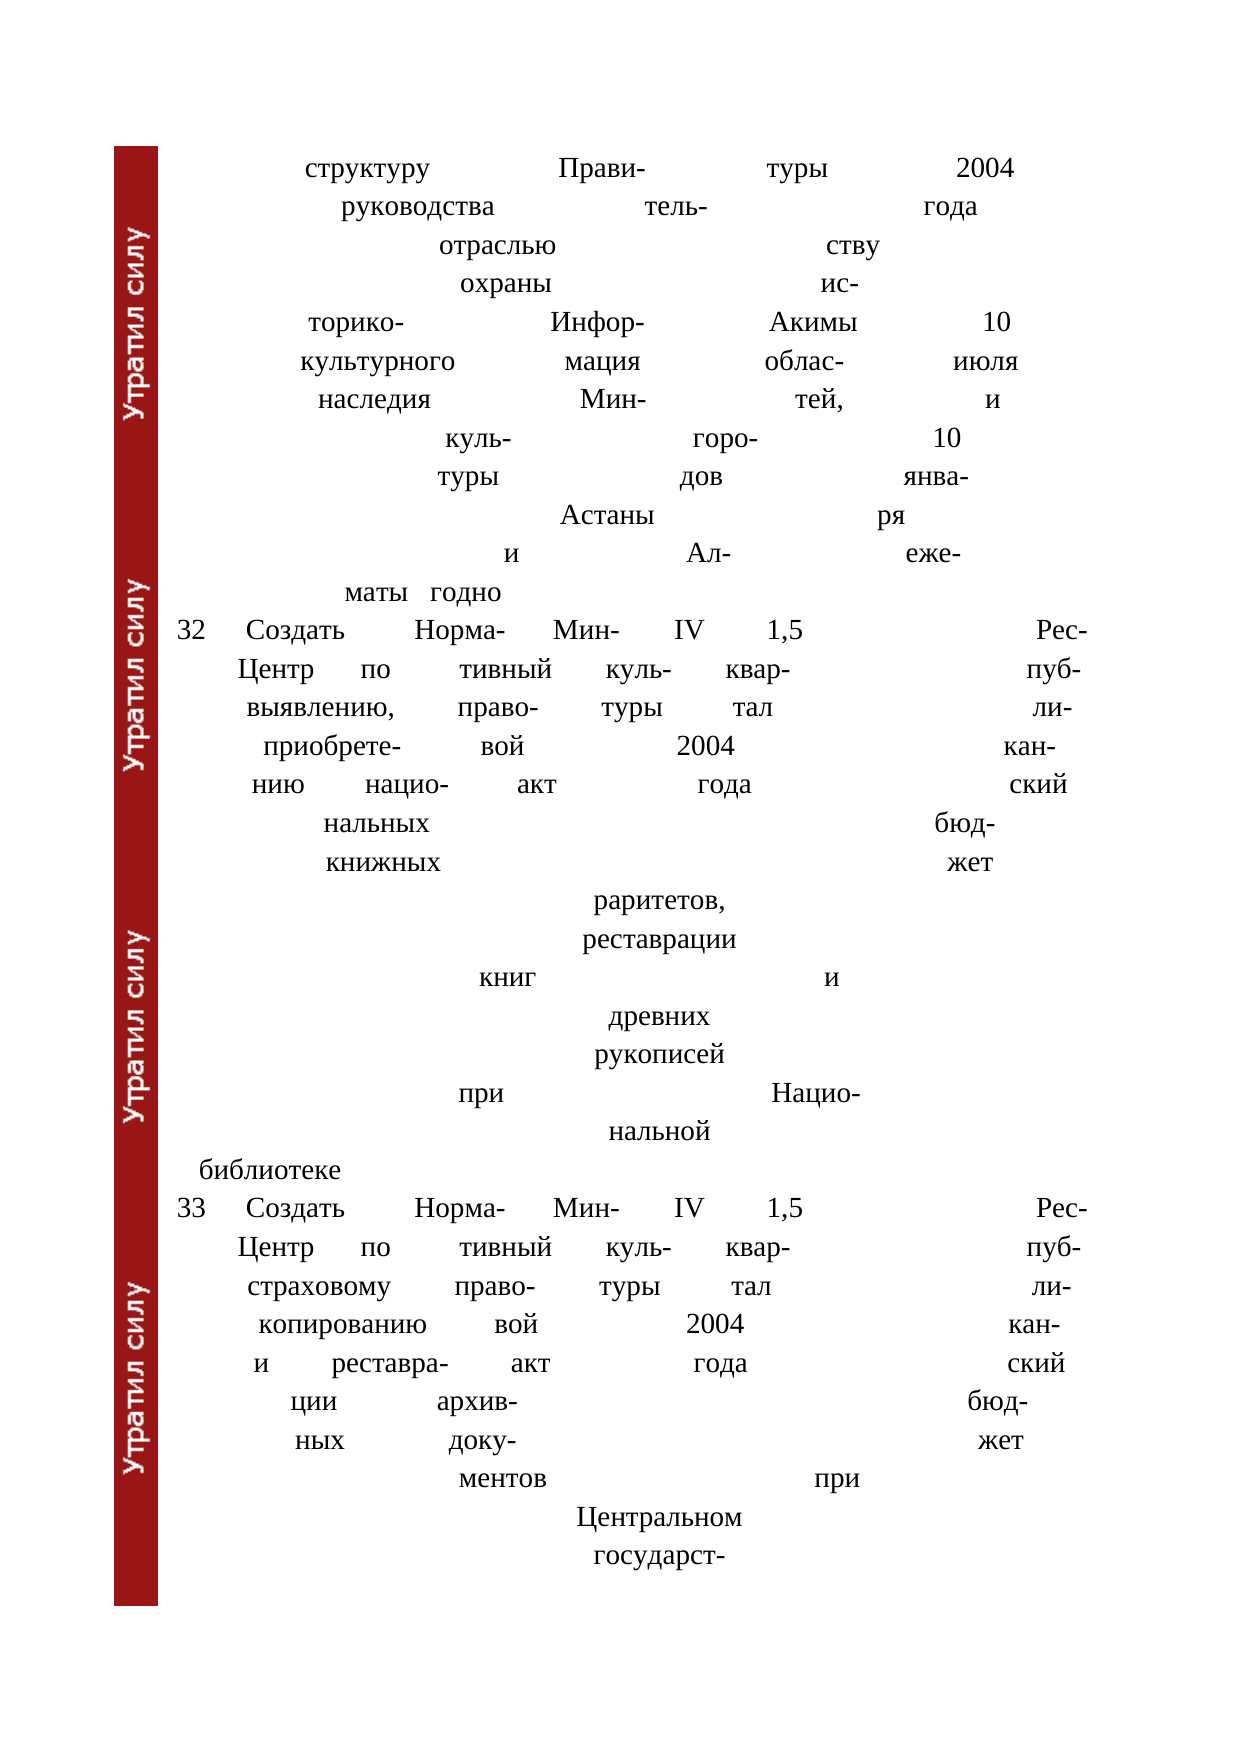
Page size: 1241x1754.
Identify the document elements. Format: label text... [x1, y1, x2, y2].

picture [114, 146, 158, 150]
picture [114, 1186, 158, 1191]
text 32 Создать Норма- Мин- IV 1,5 Рес- Центр по тивный куль- квар- пуб- выявлению, право- туры тал ли- приобрете- вой 2004 кан- нию нацио- акт года ский нальных бюд- книжных жет раритетов, реставрации книг и древних рукописей при Нацио- нальной библиотеке [112, 612, 1128, 1186]
picture [114, 1571, 158, 1606]
picture [114, 607, 158, 612]
